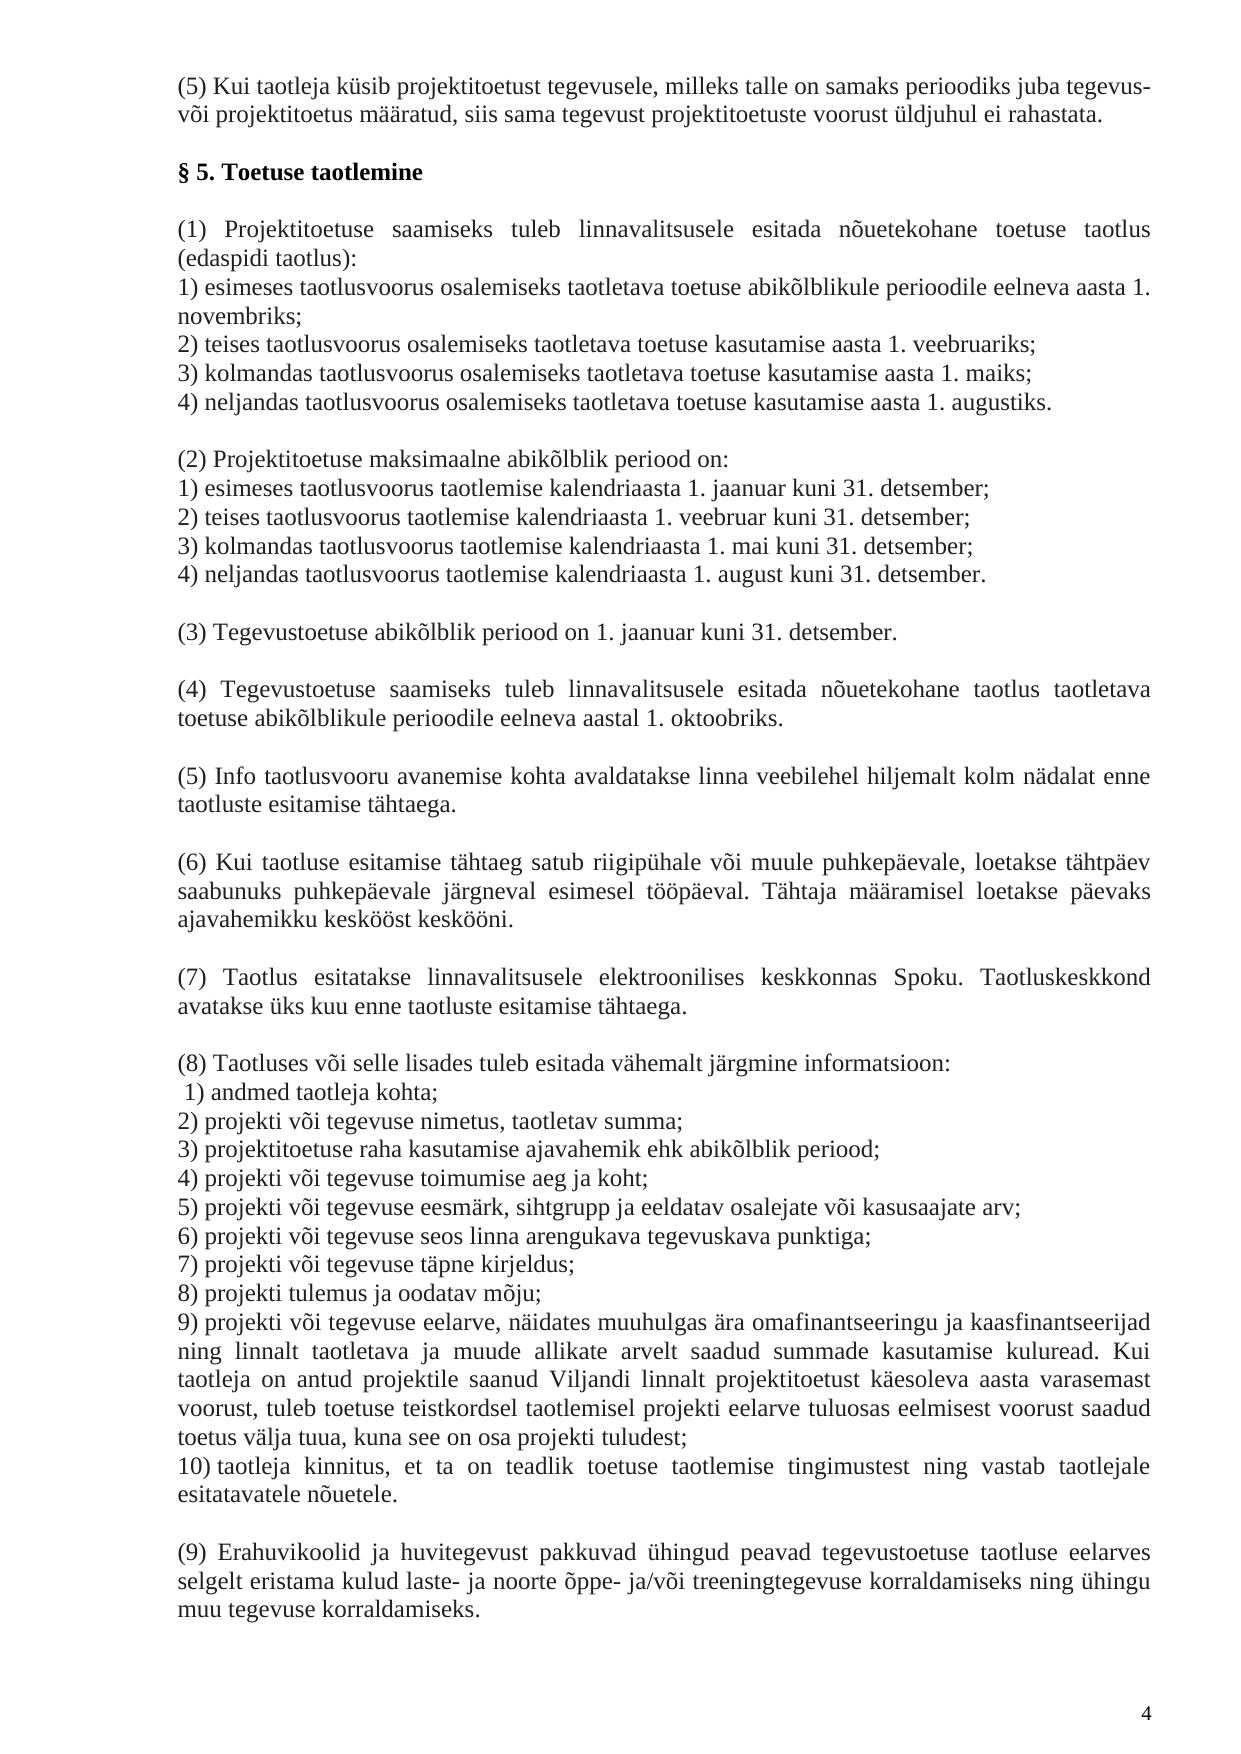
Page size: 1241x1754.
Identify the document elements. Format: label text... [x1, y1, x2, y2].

text (9) Erahuvikoolid ja huvitegevust pakkuvad ühingud peavad tegevustoetuse taotluse eelarves selgelt eristama kulud laste- ja noorte õppe- ja/või treeningtegevuse korraldamiseks ning ühingu muu tegevuse korraldamiseks. [177, 1537, 1152, 1623]
text 4) projekti või tegevuse toimumise aeg ja koht; [177, 1163, 1152, 1192]
text 1) andmed taotleja kohta; [177, 1077, 1152, 1106]
text 1) esimeses taotlusvoorus taotlemise kalendriaasta 1. jaanuar kuni 31. detsember; [177, 473, 1152, 502]
text (8) Taotluses või selle lisades tuleb esitada vähemalt järgmine informatsioon: [177, 1048, 1152, 1077]
text 3) projektitoetuse raha kasutamise ajavahemik ehk abikõlblik periood; [177, 1134, 1152, 1163]
text § 5. Toetuse taotlemine [177, 157, 1152, 186]
text 5) projekti või tegevuse eesmärk, sihtgrupp ja eeldatav osalejate või kasusaajate arv; [177, 1192, 1152, 1221]
text 3) kolmandas taotlusvoorus taotlemise kalendriaasta 1. mai kuni 31. detsember; [177, 531, 1152, 559]
text (2) Projektitoetuse maksimaalne abikõlblik periood on: [177, 444, 1152, 473]
text 10) taotleja kinnitus, et ta on teadlik toetuse taotlemise tingimustest ning vastab taotlejale esitatavatele nõuetele. [177, 1451, 1152, 1508]
text 1) esimeses taotlusvoorus osalemiseks taotletava toetuse abikõlblikule perioodile eelneva aasta 1. novembriks; [177, 272, 1152, 329]
text 2) teises taotlusvoorus taotlemise kalendriaasta 1. veebruar kuni 31. detsember; [177, 502, 1152, 531]
text 3) kolmandas taotlusvoorus osalemiseks taotletava toetuse kasutamise aasta 1. maiks; [177, 358, 1152, 387]
text (3) Tegevustoetuse abikõlblik periood on 1. jaanuar kuni 31. detsember. [177, 617, 1152, 646]
text 6) projekti või tegevuse seos linna arengukava tegevuskava punktiga; [177, 1221, 1152, 1249]
text (5) Kui taotleja küsib projektitoetust tegevusele, milleks talle on samaks perioodiks juba tegevus- või projektitoetus määratud, siis sama tegevust projektitoetuste voorust üldjuhul ei rahastata. [177, 71, 1152, 128]
text 9) projekti või tegevuse eelarve, näidates muuhulgas ära omafinantseeringu ja kaasfinantseerijad ning linnalt taotletava ja muude allikate arvelt saadud summade kasutamise kuluread. Kui taotleja on antud projektile saanud Viljandi linnalt projektitoetust käesoleva aasta varasemast voorust, tuleb toetuse teistkordsel taotlemisel projekti eelarve tuluosas eelmisest voorust saadud toetus välja tuua, kuna see on osa projekti tuludest; [177, 1307, 1152, 1451]
text (4) Tegevustoetuse saamiseks tuleb linnavalitsusele esitada nõuetekohane taotlus taotletava toetuse abikõlblikule perioodile eelneva aastal 1. oktoobriks. [177, 674, 1152, 732]
text 4) neljandas taotlusvoorus osalemiseks taotletava toetuse kasutamise aasta 1. augustiks. [177, 387, 1152, 416]
text (7) Taotlus esitatakse linnavalitsusele elektroonilises keskkonnas Spoku. Taotluskeskkond avatakse üks kuu enne taotluste esitamise tähtaega. [177, 962, 1152, 1019]
text (1) Projektitoetuse saamiseks tuleb linnavalitsusele esitada nõuetekohane toetuse taotlus (edaspidi taotlus): [177, 214, 1152, 272]
text 8) projekti tulemus ja oodatav mõju; [177, 1278, 1152, 1307]
text 2) projekti või tegevuse nimetus, taotletav summa; [177, 1106, 1152, 1134]
text 4) neljandas taotlusvoorus taotlemise kalendriaasta 1. august kuni 31. detsember. [177, 559, 1152, 588]
text 2) teises taotlusvoorus osalemiseks taotletava toetuse kasutamise aasta 1. veebruariks; [177, 329, 1152, 358]
text 7) projekti või tegevuse täpne kirjeldus; [177, 1249, 1152, 1278]
text (5) Info taotlusvooru avanemise kohta avaldatakse linna veebilehel hiljemalt kolm nädalat enne taotluste esitamise tähtaega. [177, 761, 1152, 818]
text (6) Kui taotluse esitamise tähtaeg satub riigipühale või muule puhkepäevale, loetakse tähtpäev saabunuks puhkepäevale järgneval esimesel tööpäeval. Tähtaja määramisel loetakse päevaks ajavahemikku keskööst keskööni. [177, 847, 1152, 933]
